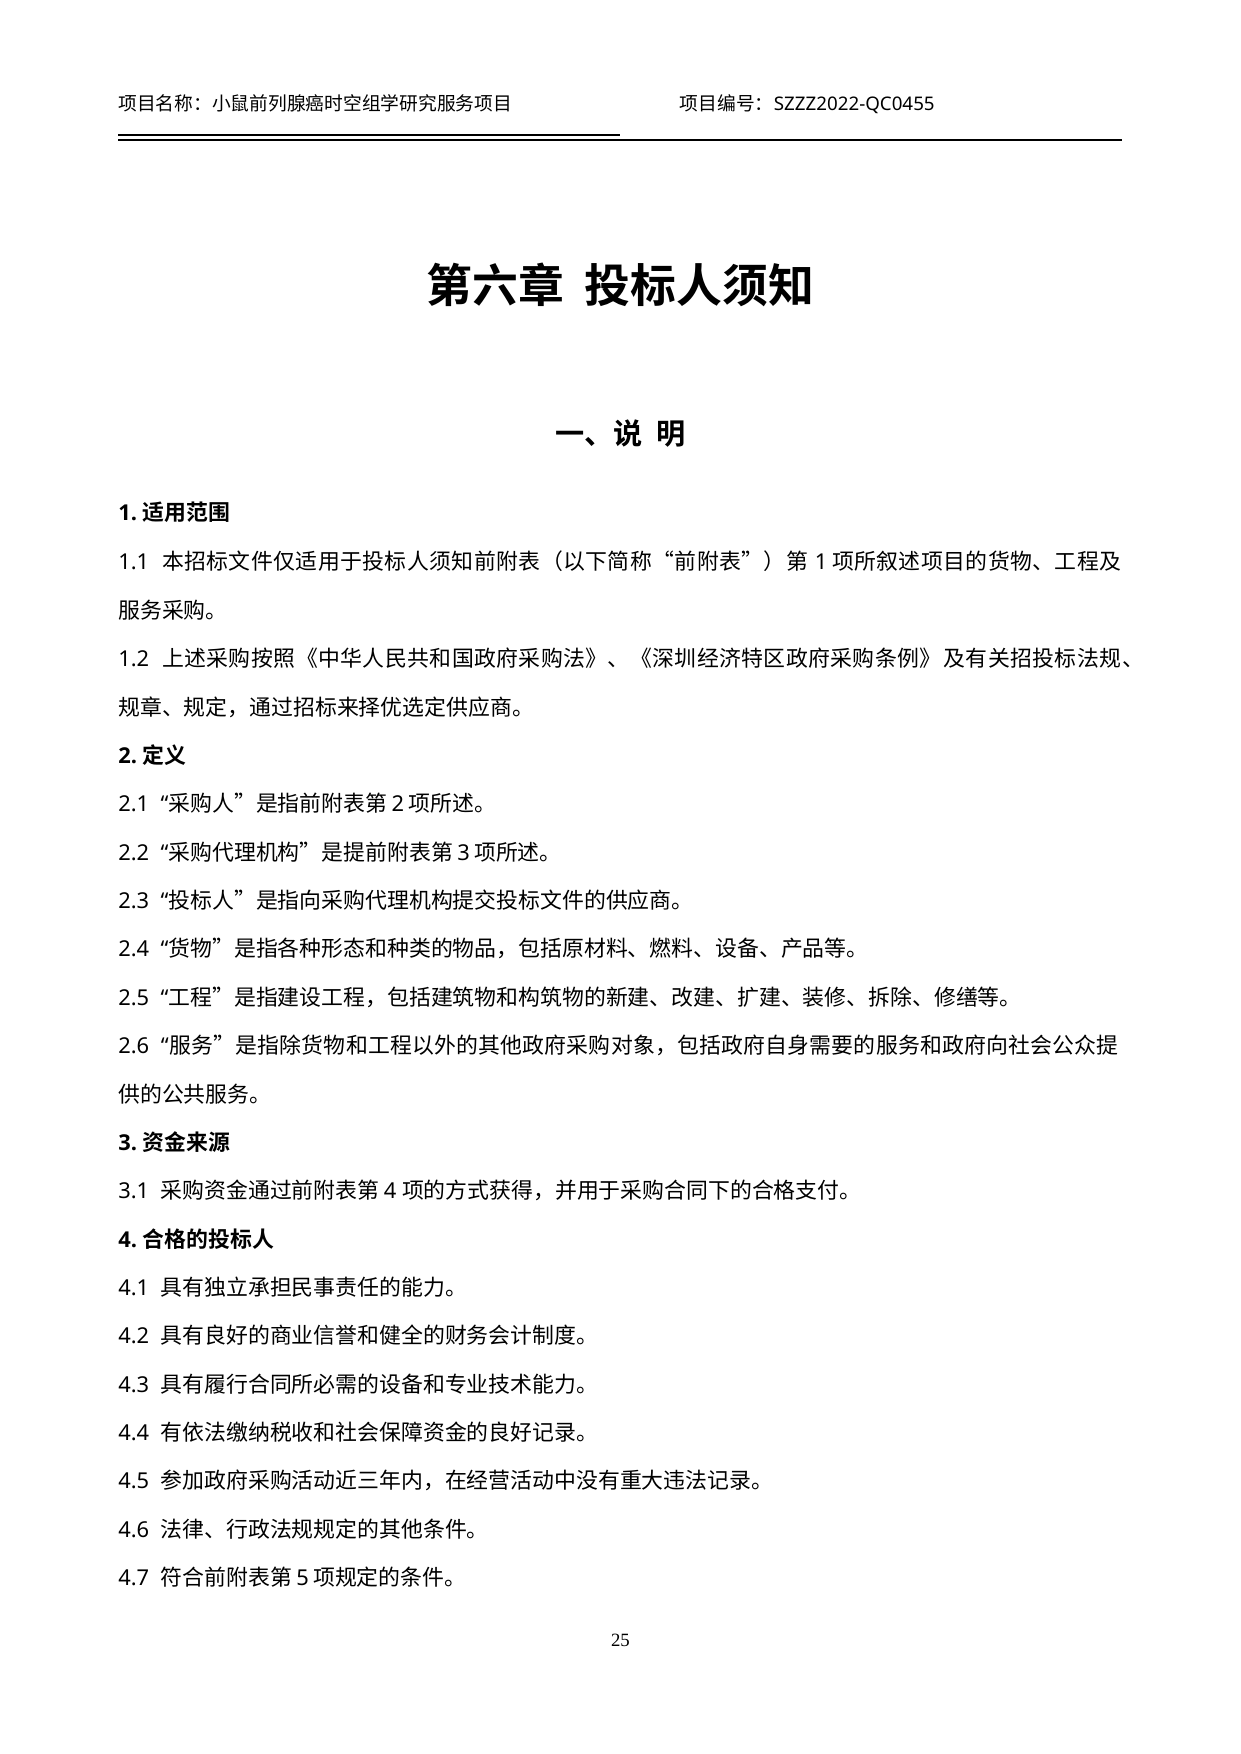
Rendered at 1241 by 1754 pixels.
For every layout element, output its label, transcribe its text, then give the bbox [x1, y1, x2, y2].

text 2.1 “采购人”是指前附表第2项所述。 [118, 786, 1122, 818]
subtitle 第六章 投标人须知 [118, 234, 1122, 332]
text 4.2 具有良好的商业信誉和健全的财务会计制度。 [118, 1318, 1122, 1351]
text 3. 资金来源 [118, 1125, 1122, 1157]
text 4.4 有依法缴纳税收和社会保障资金的良好记录。 [118, 1415, 1122, 1447]
text 4.1 具有独立承担民事责任的能力。 [118, 1270, 1122, 1302]
text 1. 适用范围 [118, 495, 1122, 528]
text 2.3 “投标人”是指向采购代理机构提交投标文件的供应商。 [118, 883, 1122, 915]
text 2.5 “工程”是指建设工程，包括建筑物和构筑物的新建、改建、扩建、装修、拆除、修缮等。 [118, 979, 1122, 1012]
text 2.4 “货物”是指各种形态和种类的物品，包括原材料、燃料、设备、产品等。 [118, 931, 1122, 963]
text 4. 合格的投标人 [118, 1221, 1122, 1254]
text 4.3 具有履行合同所必需的设备和专业技术能力。 [118, 1366, 1122, 1399]
text 2.2 “采购代理机构”是提前附表第3项所述。 [118, 834, 1122, 867]
text 4.6 法律、行政法规规定的其他条件。 [118, 1511, 1122, 1544]
text 1.1 本招标文件仅适用于投标人须知前附表（以下简称“前附表”）第1项所叙述项目的货物、工程及服务采购。 [118, 543, 1122, 625]
text 4.5 参加政府采购活动近三年内，在经营活动中没有重大违法记录。 [118, 1463, 1122, 1496]
text 2.6 “服务”是指除货物和工程以外的其他政府采购对象，包括政府自身需要的服务和政府向社会公众提供的公共服务。 [118, 1028, 1122, 1109]
text 3.1 采购资金通过前附表第4 项的方式获得，并用于采购合同下的合格支付。 [118, 1173, 1122, 1206]
subtitle 一、说 明 [118, 399, 1122, 464]
text 2. 定义 [118, 738, 1122, 770]
text 4.7 符合前附表第5项规定的条件。 [118, 1560, 1122, 1592]
text 1.2 上述采购按照《中华人民共和国政府采购法》、《深圳经济特区政府采购条例》及有关招投标法规、规章、规定，通过招标来择优选定供应商。 [118, 641, 1122, 722]
